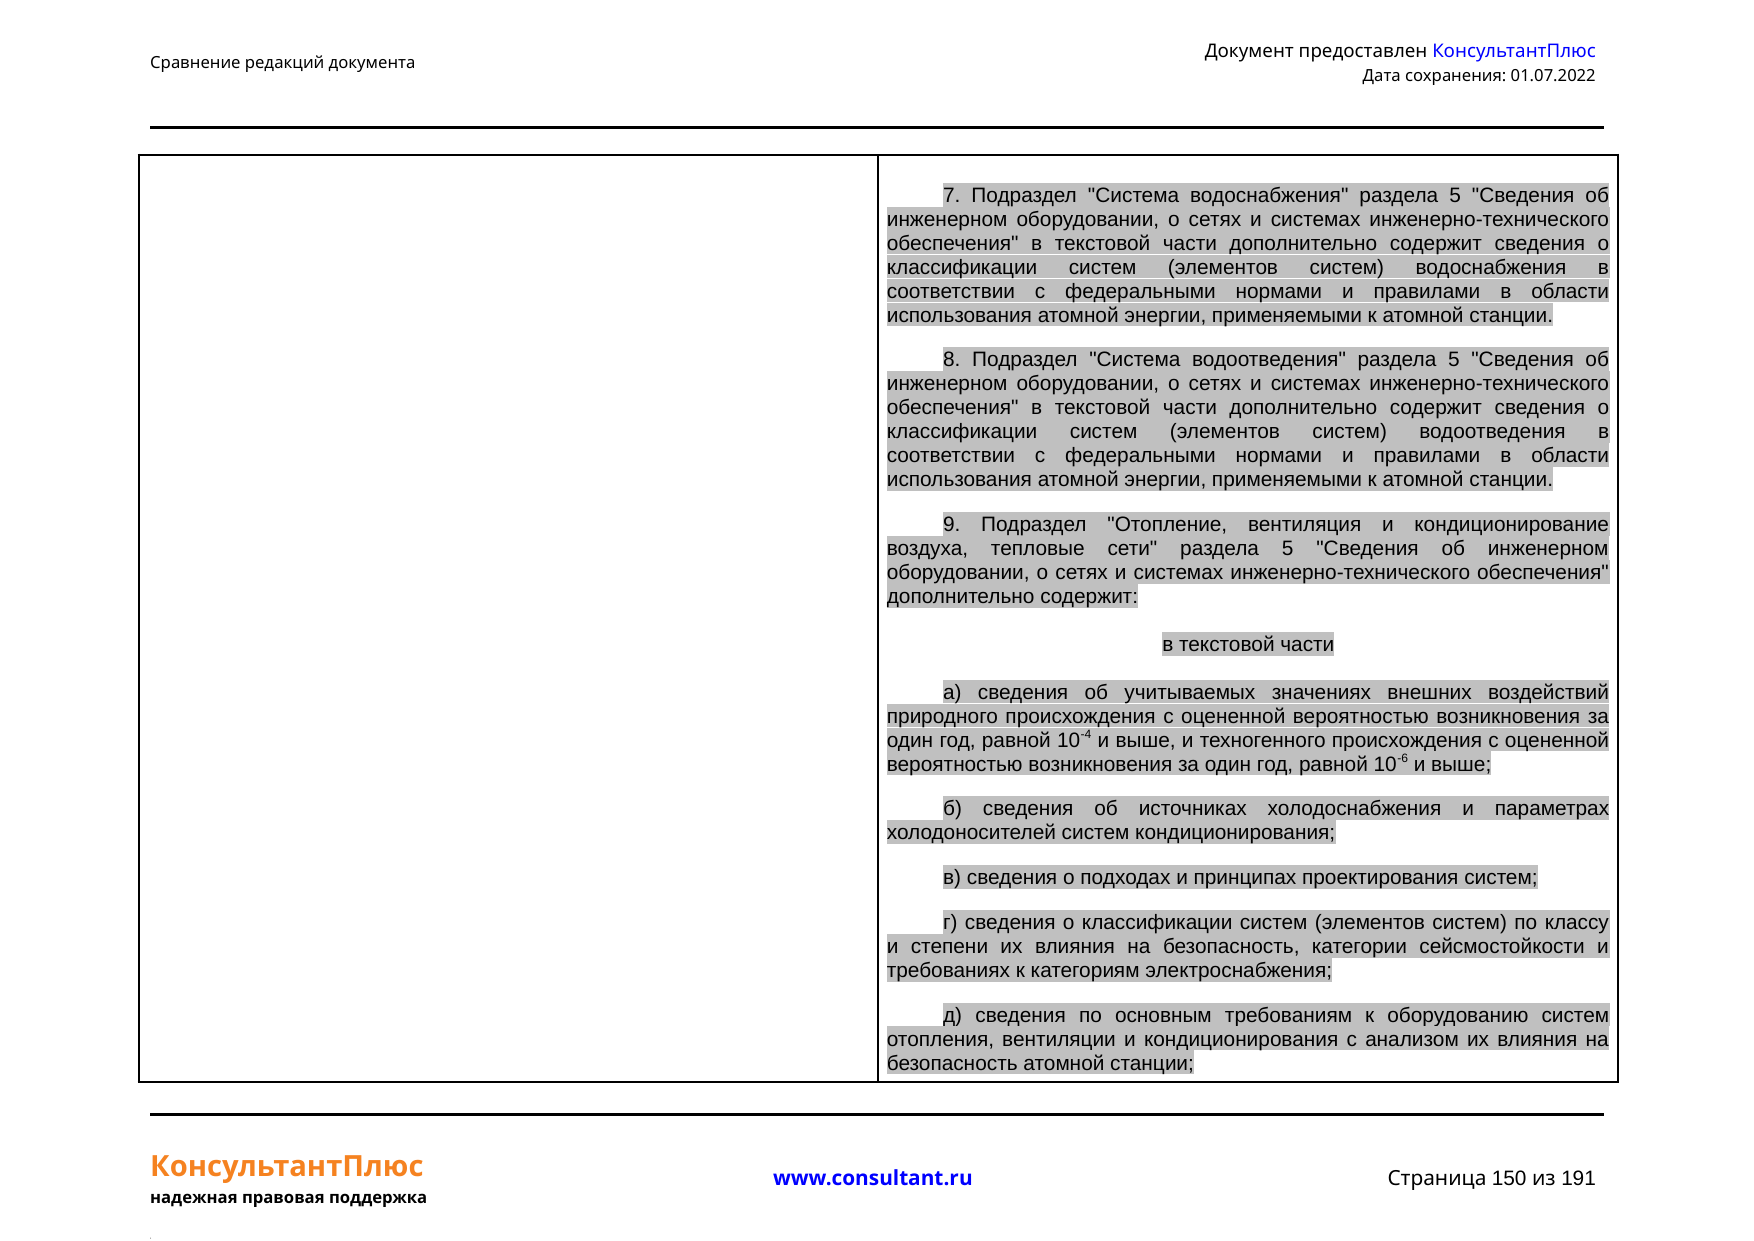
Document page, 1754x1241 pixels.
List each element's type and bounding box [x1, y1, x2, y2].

table_cell [140, 156, 877, 1081]
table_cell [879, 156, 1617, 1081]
